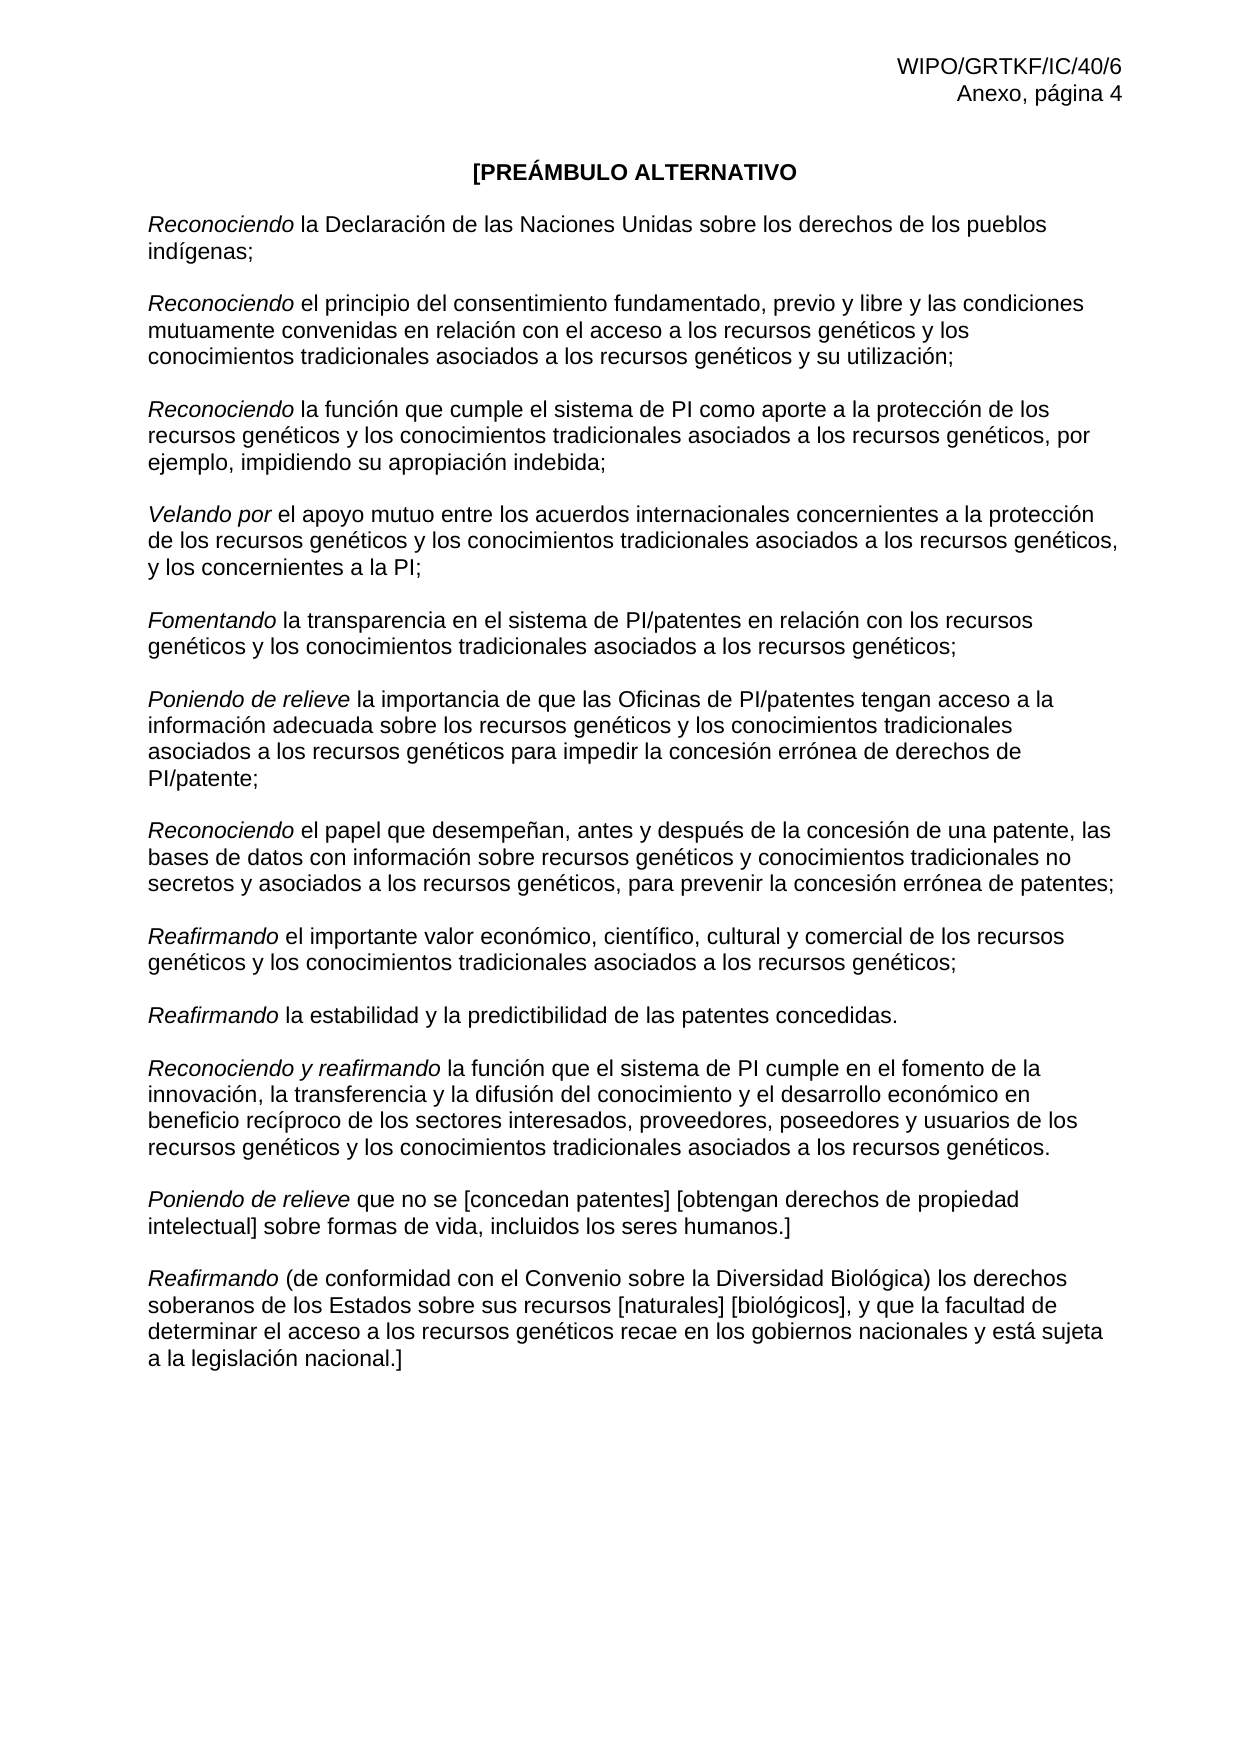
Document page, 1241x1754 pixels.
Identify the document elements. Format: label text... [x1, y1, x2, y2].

text Velando por el apoyo mutuo entre los acuerdos internacionales concernientes a la protección de los recursos genéticos y los conocimientos tradicionales asociados a los recursos genéticos, y los concernientes a la PI; [148, 501, 1122, 580]
text Reafirmando el importante valor económico, científico, cultural y comercial de los recursos genéticos y los conocimientos tradicionales asociados a los recursos genéticos; [148, 923, 1122, 976]
text Reconociendo y reafirmando la función que el sistema de PI cumple en el fomento de la innovación, la transferencia y la difusión del conocimiento y el desarrollo económico en beneficio recíproco de los sectores interesados, proveedores, poseedores y usuarios de los recursos genéticos y los conocimientos tradicionales asociados a los recursos genéticos. [148, 1054, 1122, 1160]
text [PREÁMBULO ALTERNATIVO [148, 158, 1122, 185]
text Reconociendo el papel que desempeñan, antes y después de la concesión de una patente, las bases de datos con información sobre recursos genéticos y conocimientos tradicionales no secretos y asociados a los recursos genéticos, para prevenir la concesión errónea de patentes; [148, 817, 1122, 896]
text Reconociendo la Declaración de las Naciones Unidas sobre los derechos de los pueblos indígenas; [148, 211, 1122, 264]
text Fomentando la transparencia en el sistema de PI/patentes en relación con los recursos genéticos y los conocimientos tradicionales asociados a los recursos genéticos; [148, 607, 1122, 659]
text Reconociendo el principio del consentimiento fundamentado, previo y libre y las condiciones mutuamente convenidas en relación con el acceso a los recursos genéticos y los conocimientos tradicionales asociados a los recursos genéticos y su utilización; [148, 290, 1122, 369]
text Reafirmando la estabilidad y la predictibilidad de las patentes concedidas. [148, 1002, 1122, 1028]
text Poniendo de relieve que no se [concedan patentes] [obtengan derechos de propiedad intelectual] sobre formas de vida, incluidos los seres humanos.] [148, 1186, 1122, 1239]
text Poniendo de relieve la importancia de que las Oficinas de PI/patentes tengan acceso a la información adecuada sobre los recursos genéticos y los conocimientos tradicionales asociados a los recursos genéticos para impedir la concesión errónea de derechos de PI/patente; [148, 686, 1122, 791]
text Reafirmando (de conformidad con el Convenio sobre la Diversidad Biológica) los derechos soberanos de los Estados sobre sus recursos [naturales] [biológicos], y que la facultad de determinar el acceso a los recursos genéticos recae en los gobiernos nacionales y está sujeta a la legislación nacional.] [148, 1265, 1122, 1371]
text Reconociendo la función que cumple el sistema de PI como aporte a la protección de los recursos genéticos y los conocimientos tradicionales asociados a los recursos genéticos, por ejemplo, impidiendo su apropiación indebida; [148, 396, 1122, 475]
